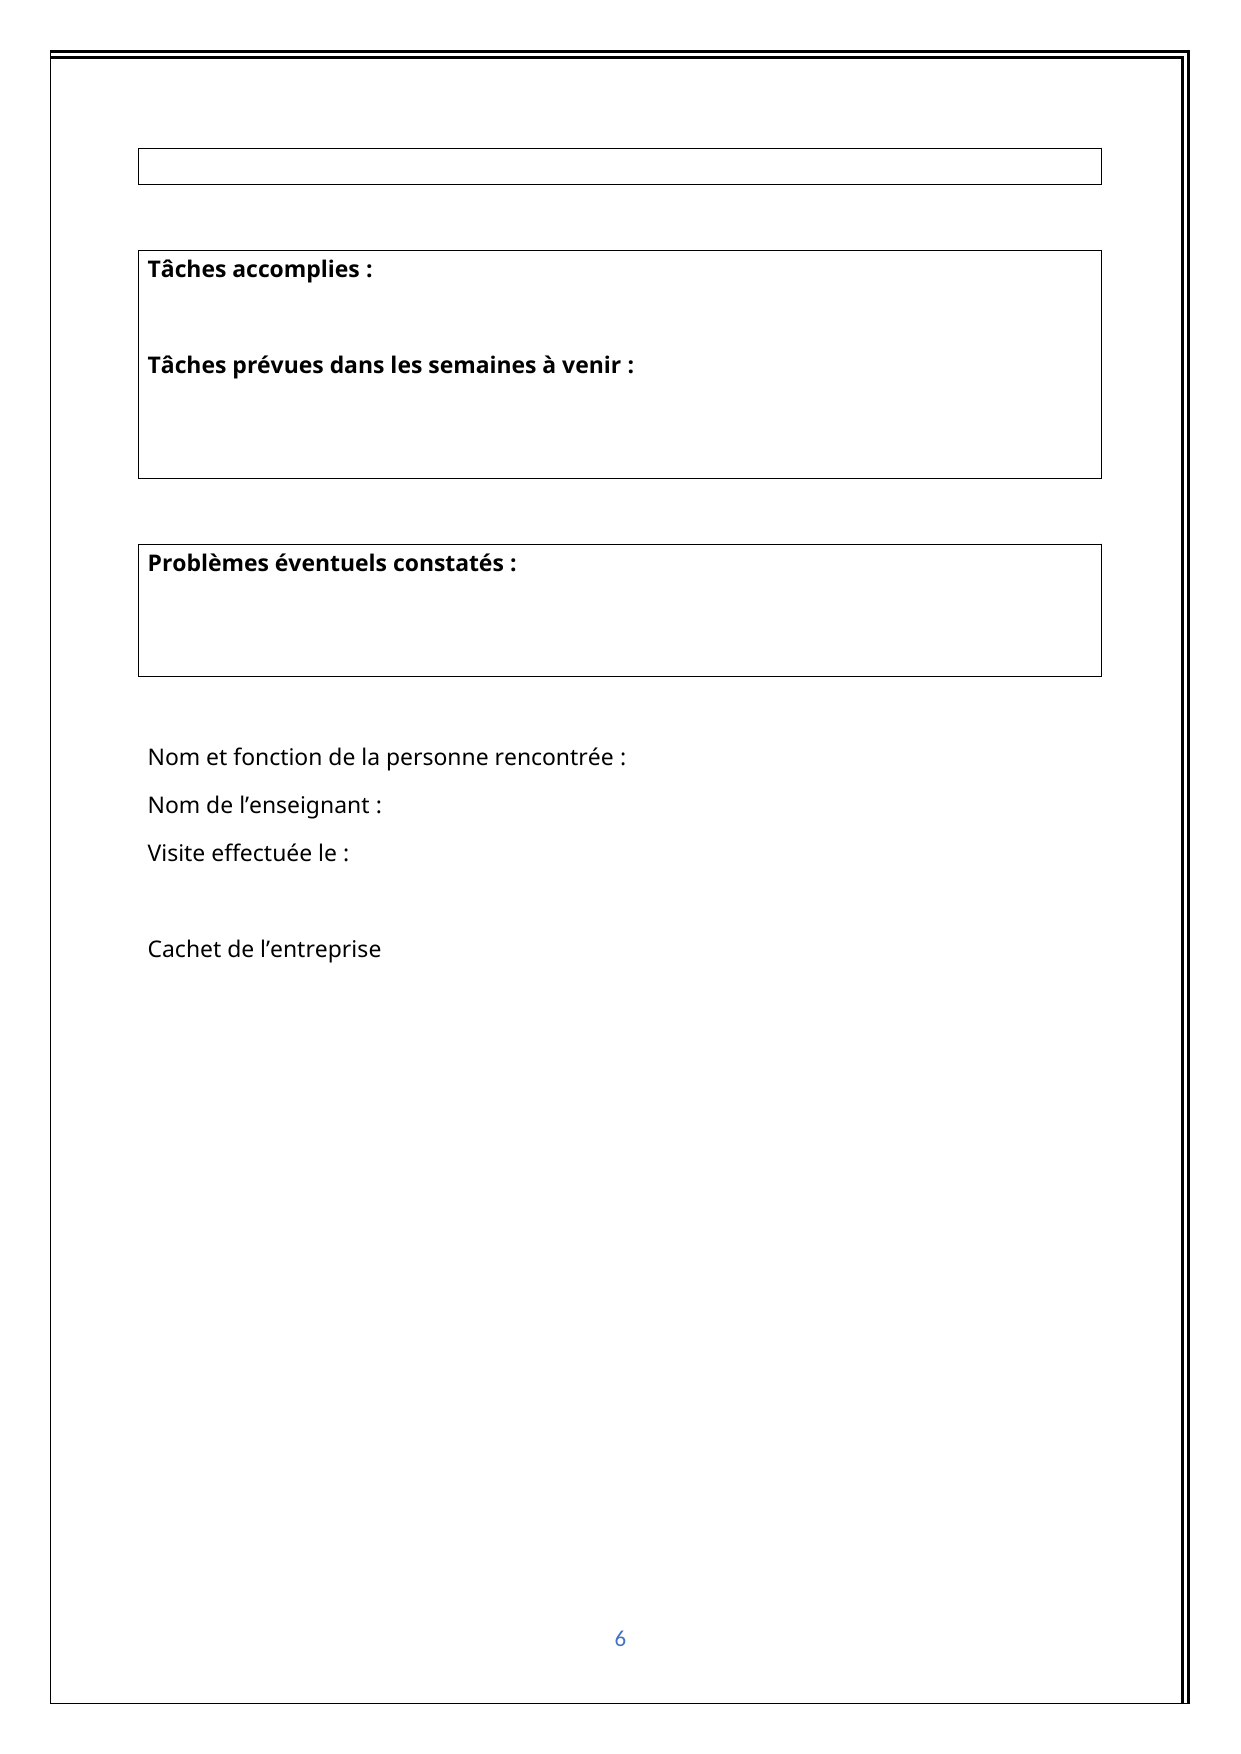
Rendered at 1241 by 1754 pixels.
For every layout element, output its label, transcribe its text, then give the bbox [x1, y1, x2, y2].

text Nom et fonction de la personne rencontrée : [147, 741, 1093, 773]
text Nom de l’enseignant : [147, 789, 1093, 821]
text Tâches prévues dans les semaines à venir : [139, 346, 1101, 380]
text Visite effectuée le : [147, 837, 1093, 868]
text Cachet de l’entreprise [147, 933, 1093, 964]
text Tâches accomplies : [139, 251, 1101, 284]
text Problèmes éventuels constatés : [139, 545, 1101, 578]
